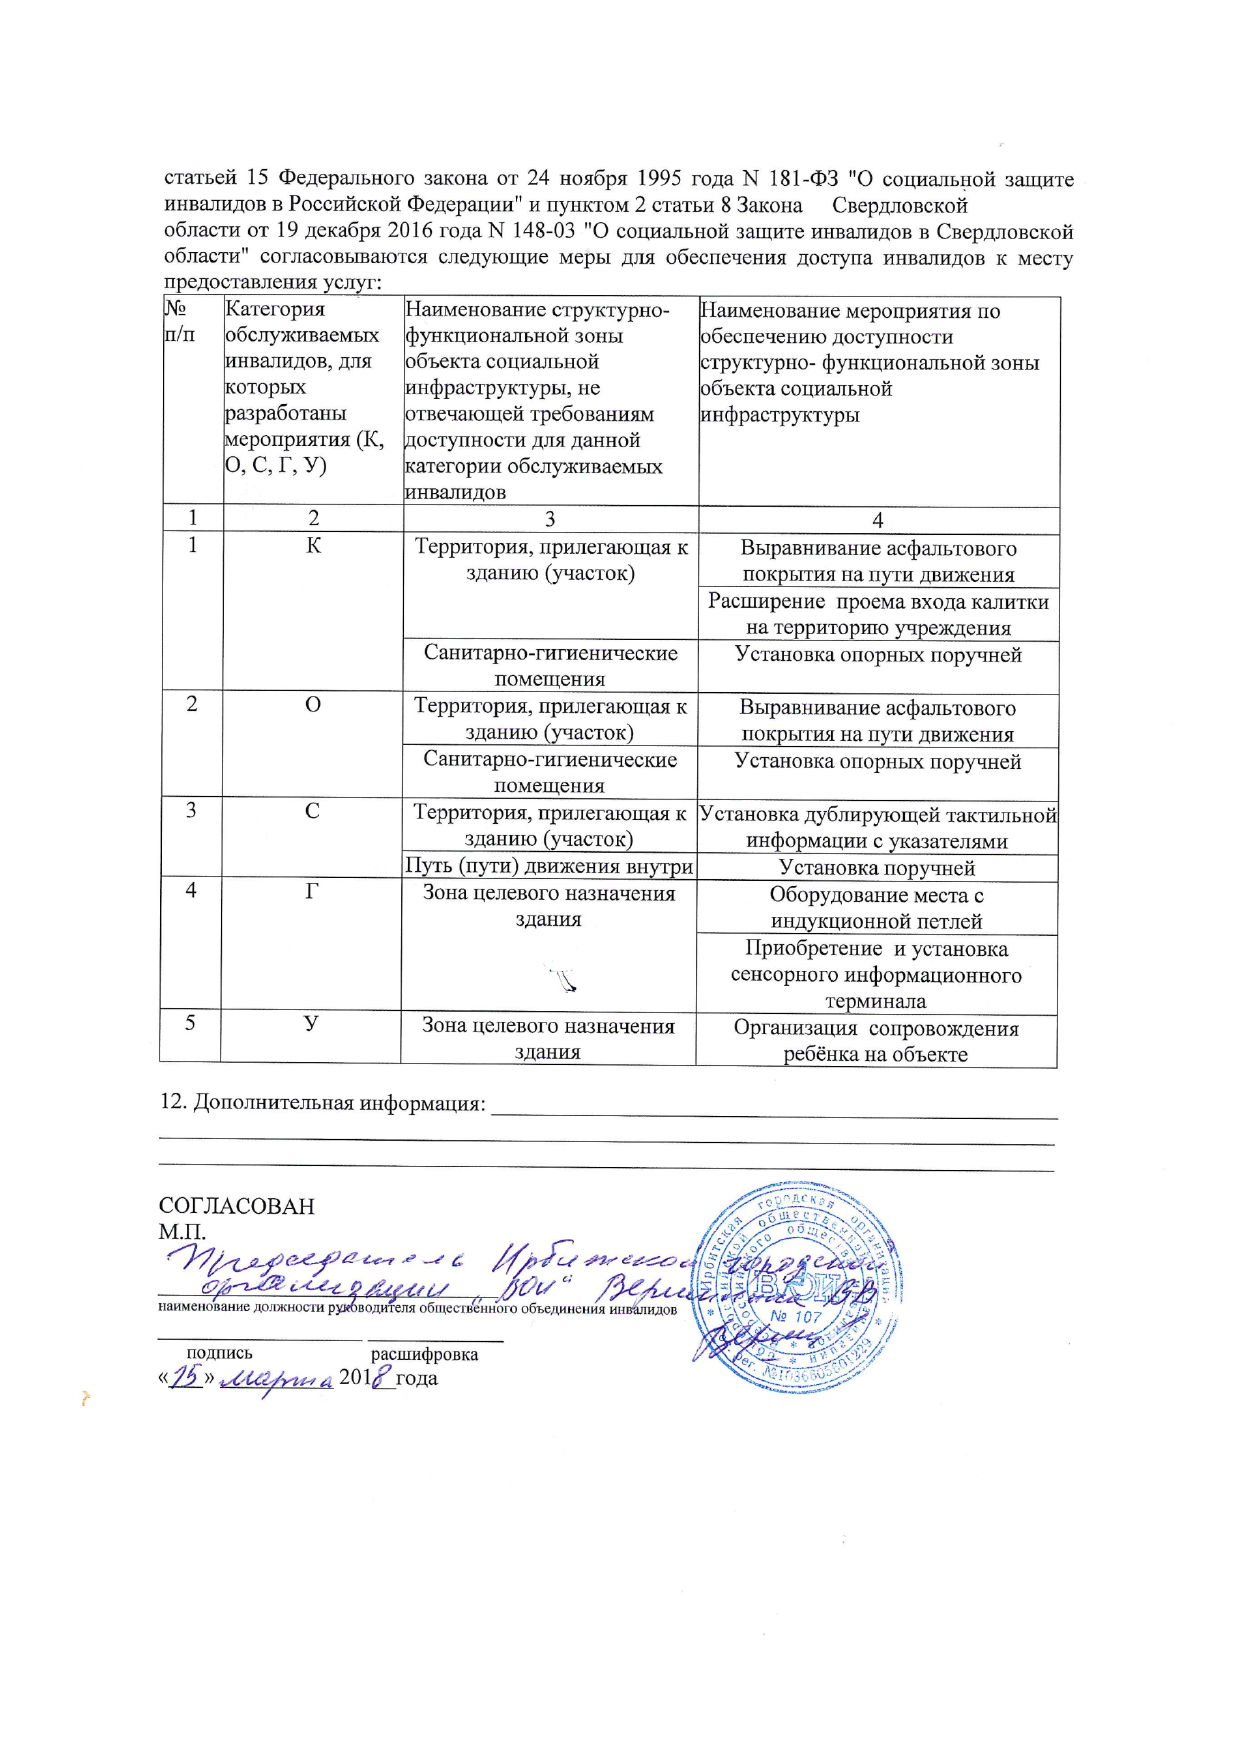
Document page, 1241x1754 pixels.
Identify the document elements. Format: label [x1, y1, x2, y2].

picture [59, 59, 1182, 1646]
